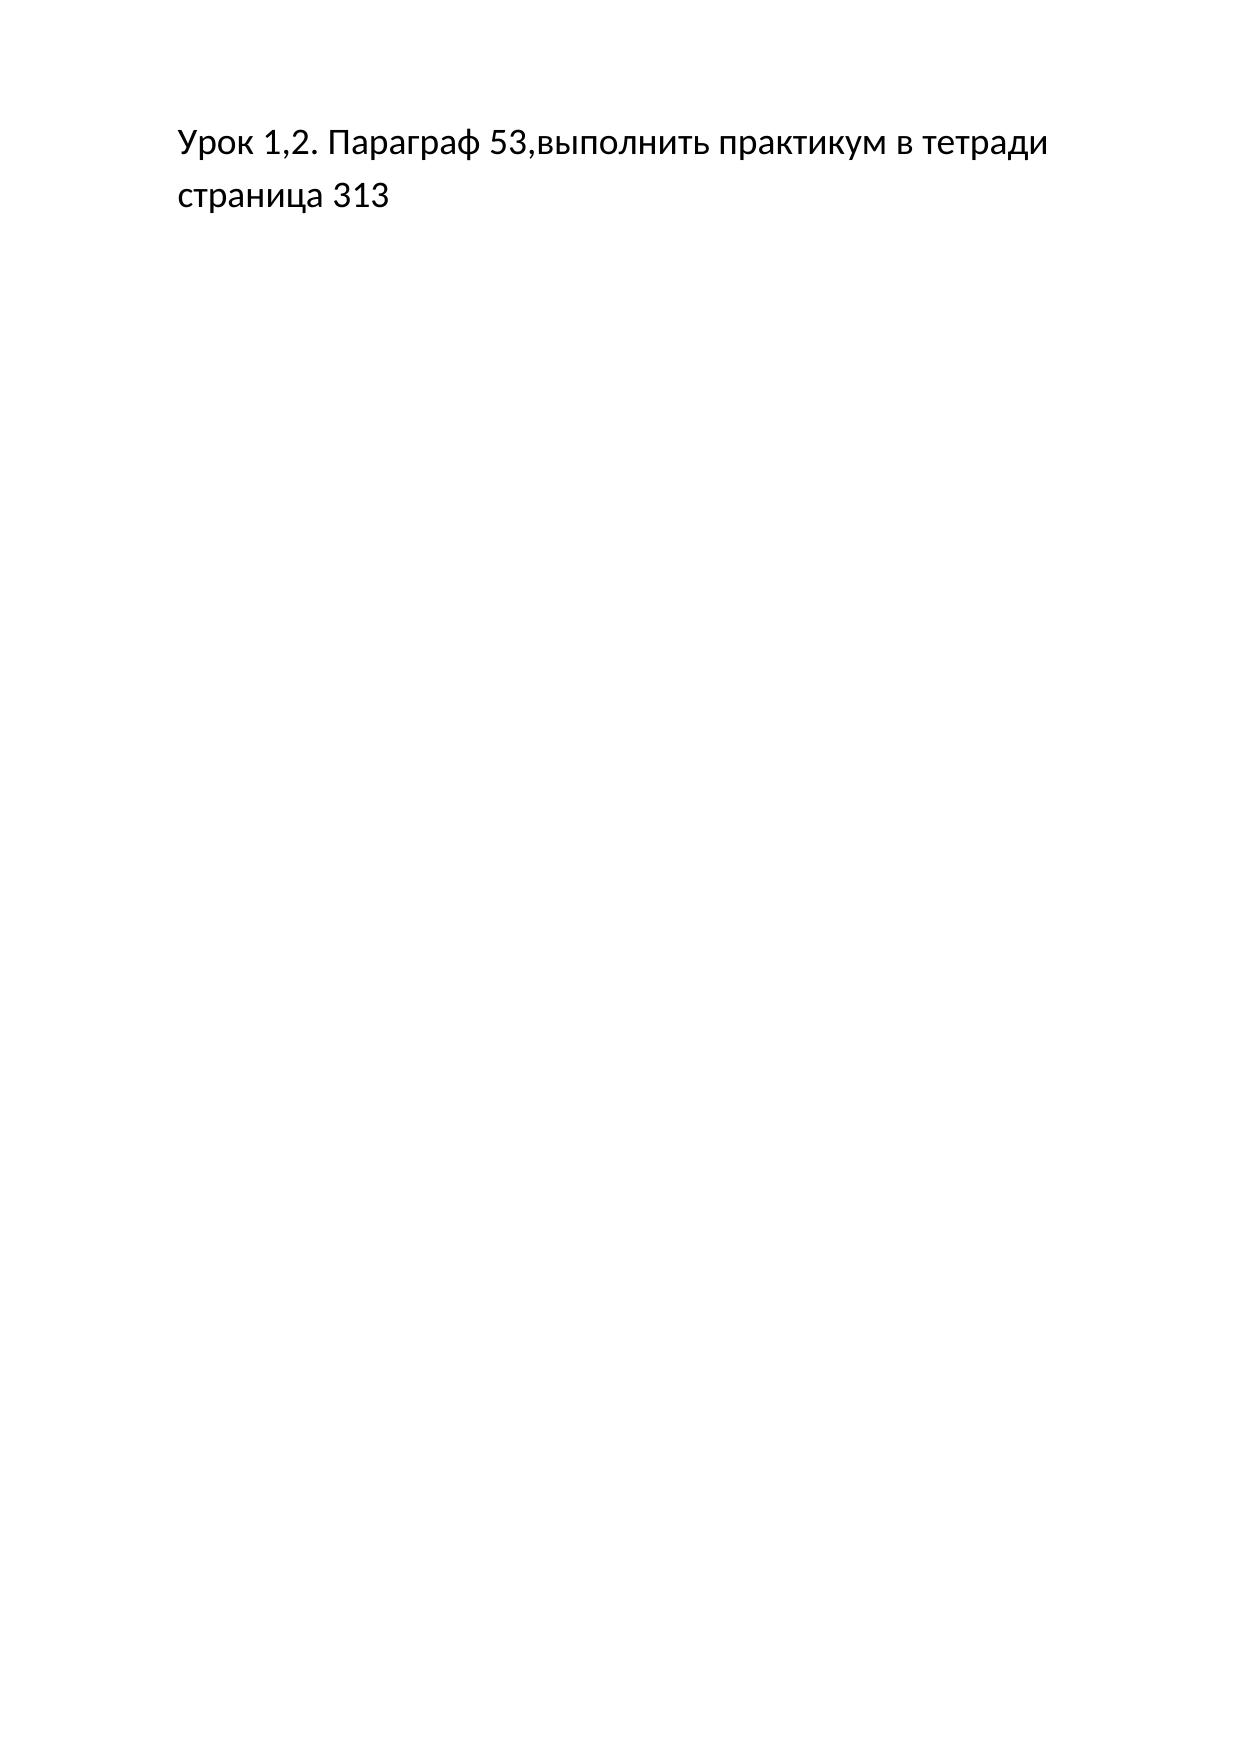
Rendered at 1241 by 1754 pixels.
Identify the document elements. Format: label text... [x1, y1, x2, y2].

text Урок 1,2. Параграф 53,выполнить практикум в тетради страница 313 [177, 118, 1152, 217]
